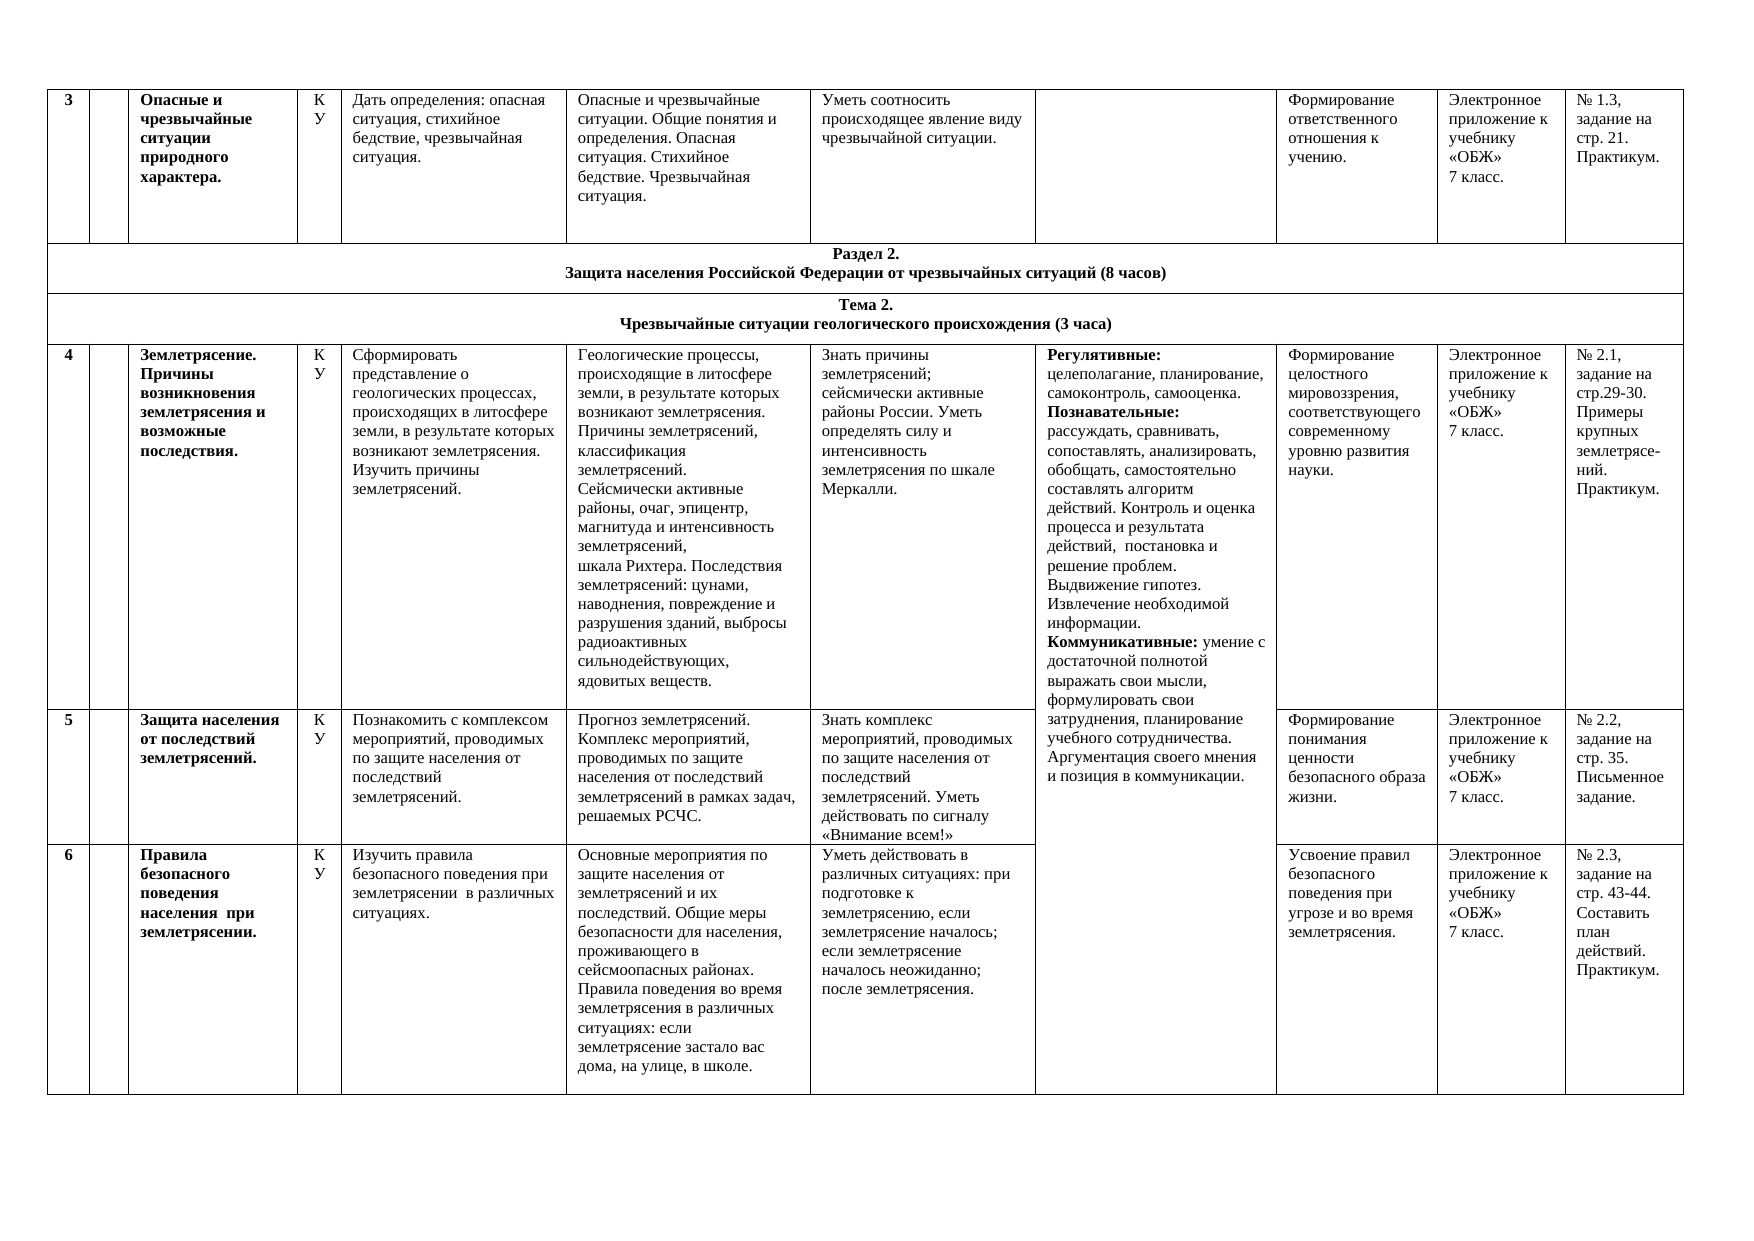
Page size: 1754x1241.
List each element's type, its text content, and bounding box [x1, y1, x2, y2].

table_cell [1438, 90, 1565, 243]
table_cell [90, 845, 128, 1094]
table_cell КУ [298, 710, 341, 844]
table_cell Познакомить с комплексом мероприятий, проводимых по защите населения от последствий землетрясений. [342, 710, 566, 844]
table_cell Основные мероприятия по защите населения от землетрясений и их последствий. Общие меры безопасности для населения, проживающего в сейсмоопасных районах. Правила поведения во время землетрясения в различных ситуациях: если землетрясение застало вас дома, на улице, в школе. [567, 845, 810, 1094]
table_cell Знать комплекс мероприятий, проводимых по защите населения от последствий землетрясений. Уметь действовать по сигналу «Внимание всем!» [811, 710, 1035, 844]
table_cell Знать причины землетрясений; сейсмически активные районы России. Уметь определять силу и интенсивность землетрясения по шкале Меркалли. [811, 345, 1035, 709]
table_cell Усвоение правил безопасного поведения при угрозе и во время землетрясения. [1277, 845, 1437, 1094]
table_cell Землетрясение. Причины возникновения землетрясения и возможные последствия. [129, 345, 297, 709]
table_cell № 2.2, задание на стр. 35. Письменное задание. [1566, 710, 1683, 844]
table_cell Формирование целостного мировоззрения, соответствующего современному уровню развития науки. [1277, 345, 1437, 709]
table_cell Геологические процессы, происходящие в литосфере земли, в результате которых возникают землетрясения. Причины землетрясений, классификация землетрясений. Сейсмически активные районы, очаг, эпицентр, магнитуда и интенсивность землетрясений, шкала Рихтера. Последствия землетрясений: цунами, наводнения, повреждение и разрушения зданий, выбросы радиоактивных сильнодействующих, ядовитых веществ. [567, 345, 810, 709]
table_cell [90, 90, 128, 243]
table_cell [1438, 845, 1565, 1094]
table_cell № 1.3, задание на стр. 21. Практикум. [1566, 90, 1683, 243]
table_cell Формирование понимания ценности безопасного образа жизни. [1277, 710, 1437, 844]
table_cell Раздел 2. Защита населения Российской Федерации от чрезвычайных ситуаций (8 часов) [48, 244, 1683, 293]
table_cell Сформировать представление о геологических процессах, происходящих в литосфере земли, в результате которых возникают землетрясения. Изучить причины землетрясений. [342, 345, 566, 709]
table_cell Дать определения: опасная ситуация, стихийное бедствие, чрезвычайная ситуация. [342, 90, 566, 243]
table_cell 5 [48, 710, 89, 844]
table_cell Опасные и чрезвычайные ситуации природного характера. [129, 90, 297, 243]
table_cell КУ [298, 90, 341, 243]
table_cell Опасные и чрезвычайные ситуации. Общие понятия и определения. Опасная ситуация. Стихийное бедствие. Чрезвычайная ситуация. [567, 90, 810, 243]
table_cell 3 [48, 90, 89, 243]
table_cell [90, 345, 128, 709]
table_cell Электронное приложение к учебнику «ОБЖ» 7 класс. [1438, 345, 1565, 709]
table_cell № 2.1, задание на стр.29-30. Примеры крупных землетрясе-ний. Практикум. [1566, 345, 1683, 709]
table_cell Регулятивные: целеполагание, планирование, самоконтроль, самооценка. Познавательные: рассуждать, сравнивать, сопоставлять, анализировать, обобщать, самостоятельно составлять алгоритм действий. Контроль и оценка процесса и результата действий, постановка и решение проблем. Выдвижение гипотез. Извлечение необходимой информации. Коммуникативные: умение с достаточной полнотой выражать свои мысли, формулировать свои затруднения, планирование учебного сотрудничества. Аргументация своего мнения и позиция в коммуникации. [1036, 345, 1276, 1094]
table_cell 6 [48, 845, 89, 1094]
table_cell Уметь соотносить происходящее явление виду чрезвычайной ситуации. [811, 90, 1035, 243]
table_cell Формирование ответственного отношения к учению. [1277, 90, 1437, 243]
table_cell Уметь действовать в различных ситуациях: при подготовке к землетрясению, если землетрясение началось; если землетрясение началось неожиданно; после землетрясения. [811, 845, 1035, 1094]
table_cell № 2.3, задание на стр. 43-44. Составить план действий. Практикум. [1566, 845, 1683, 1094]
table_cell [90, 710, 128, 844]
table_cell Правила безопасного поведения населения при землетрясении. [129, 845, 297, 1094]
table_cell 4 [48, 345, 89, 709]
table_cell КУ [298, 845, 341, 1094]
table_cell Электронное приложение к учебнику «ОБЖ» 7 класс. [1438, 710, 1565, 844]
table_cell Изучить правила безопасного поведения при землетрясении в различных ситуациях. [342, 845, 566, 1094]
table_cell КУ [298, 345, 341, 709]
table_cell Тема 2. Чрезвычайные ситуации геологического происхождения (3 часа) [48, 294, 1683, 343]
table_cell Защита населения от последствий землетрясений. [129, 710, 297, 844]
table_cell Прогноз землетрясений. Комплекс мероприятий, проводимых по защите населения от последствий землетрясений в рамках задач, решаемых РСЧС. [567, 710, 810, 844]
